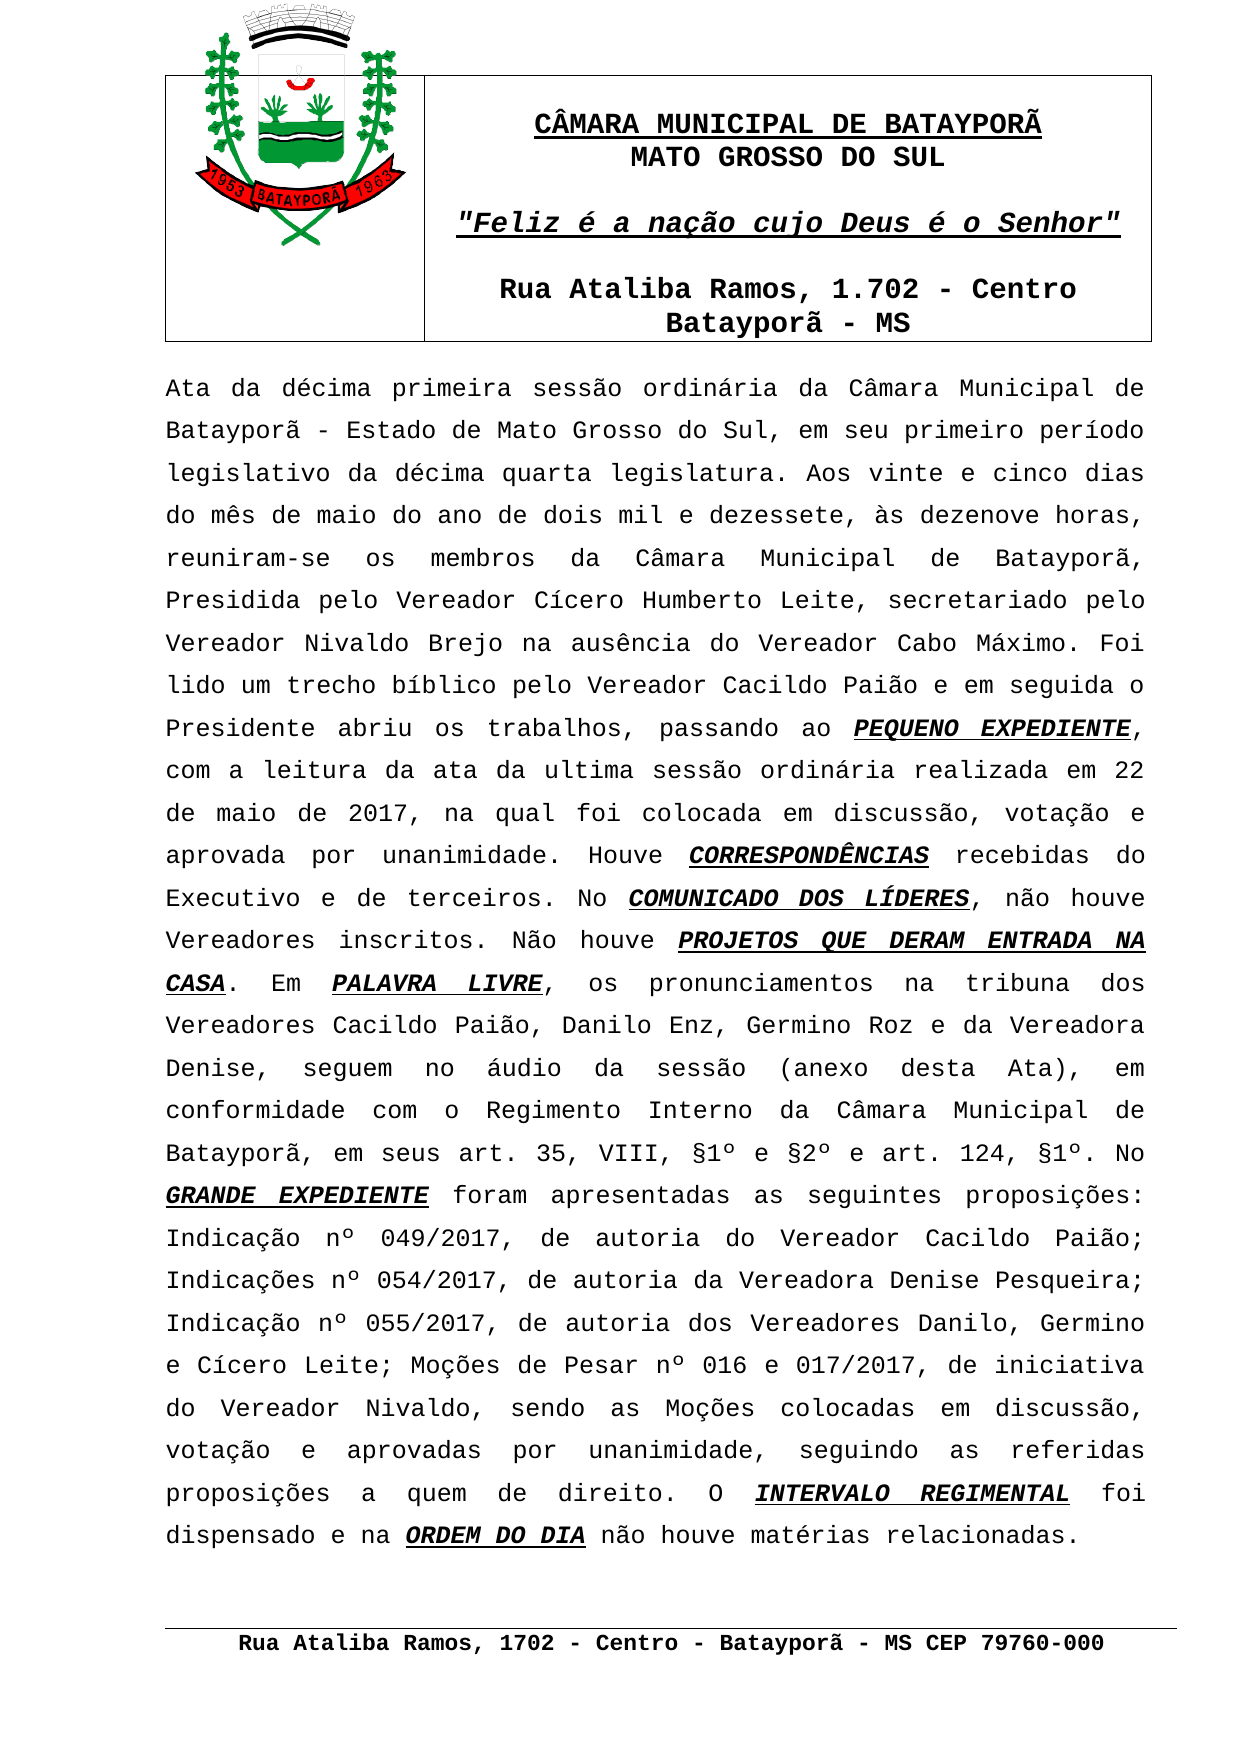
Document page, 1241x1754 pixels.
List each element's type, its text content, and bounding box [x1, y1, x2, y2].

text Ata da décima primeira sessão ordinária da Câmara Municipal de Batayporã - Estado de Mato Grosso do Sul, em seu primeiro período legislativo da décima quarta legislatura. Aos vinte e cinco dias do mês de maio do ano de dois mil e dezessete, às dezenove horas, reuniram-se os membros da Câmara Municipal de Batayporã, Presidida pelo Vereador Cícero Humberto Leite, secretariado pelo Vereador Nivaldo Brejo na ausência do Vereador Cabo Máximo. Foi lido um trecho bíblico pelo Vereador Cacildo Paião e em seguida o Presidente abriu os trabalhos, passando ao PEQUENO EXPEDIENTE, com a leitura da ata da ultima sessão ordinária realizada em 22 de maio de 2017, na qual foi colocada em discussão, votação e aprovada por unanimidade. Houve CORRESPONDÊNCIAS recebidas do Executivo e de terceiros. No COMUNICADO DOS LÍDERES, não houve Vereadores inscritos. Não houve PROJETOS QUE DERAM ENTRADA NA CASA. Em PALAVRA LIVRE, os pronunciamentos na tribuna dos Vereadores Cacildo Paião, Danilo Enz, Germino Roz e da Vereadora Denise, seguem no áudio da sessão (anexo desta Ata), em conformidade com o Regimento Interno da Câmara Municipal de Batayporã, em seus art. 35, VIII, §1º e §2º e art. 124, §1º. No GRANDE EXPEDIENTE foram apresentadas as seguintes proposições: Indicação nº 049/2017, de autoria do Vereador Cacildo Paião; Indicações nº 054/2017, de autoria da Vereadora Denise Pesqueira; Indicação nº 055/2017, de autoria dos Vereadores Danilo, Germino e Cícero Leite; Moções de Pesar nº 016 e 017/2017, de iniciativa do Vereador Nivaldo, sendo as Moções colocadas em discussão, votação e aprovadas por unanimidade, seguindo as referidas proposições a quem de direito. O INTERVALO REGIMENTAL foi dispensado e na ORDEM DO DIA não houve matérias relacionadas. [165, 375, 1146, 1551]
